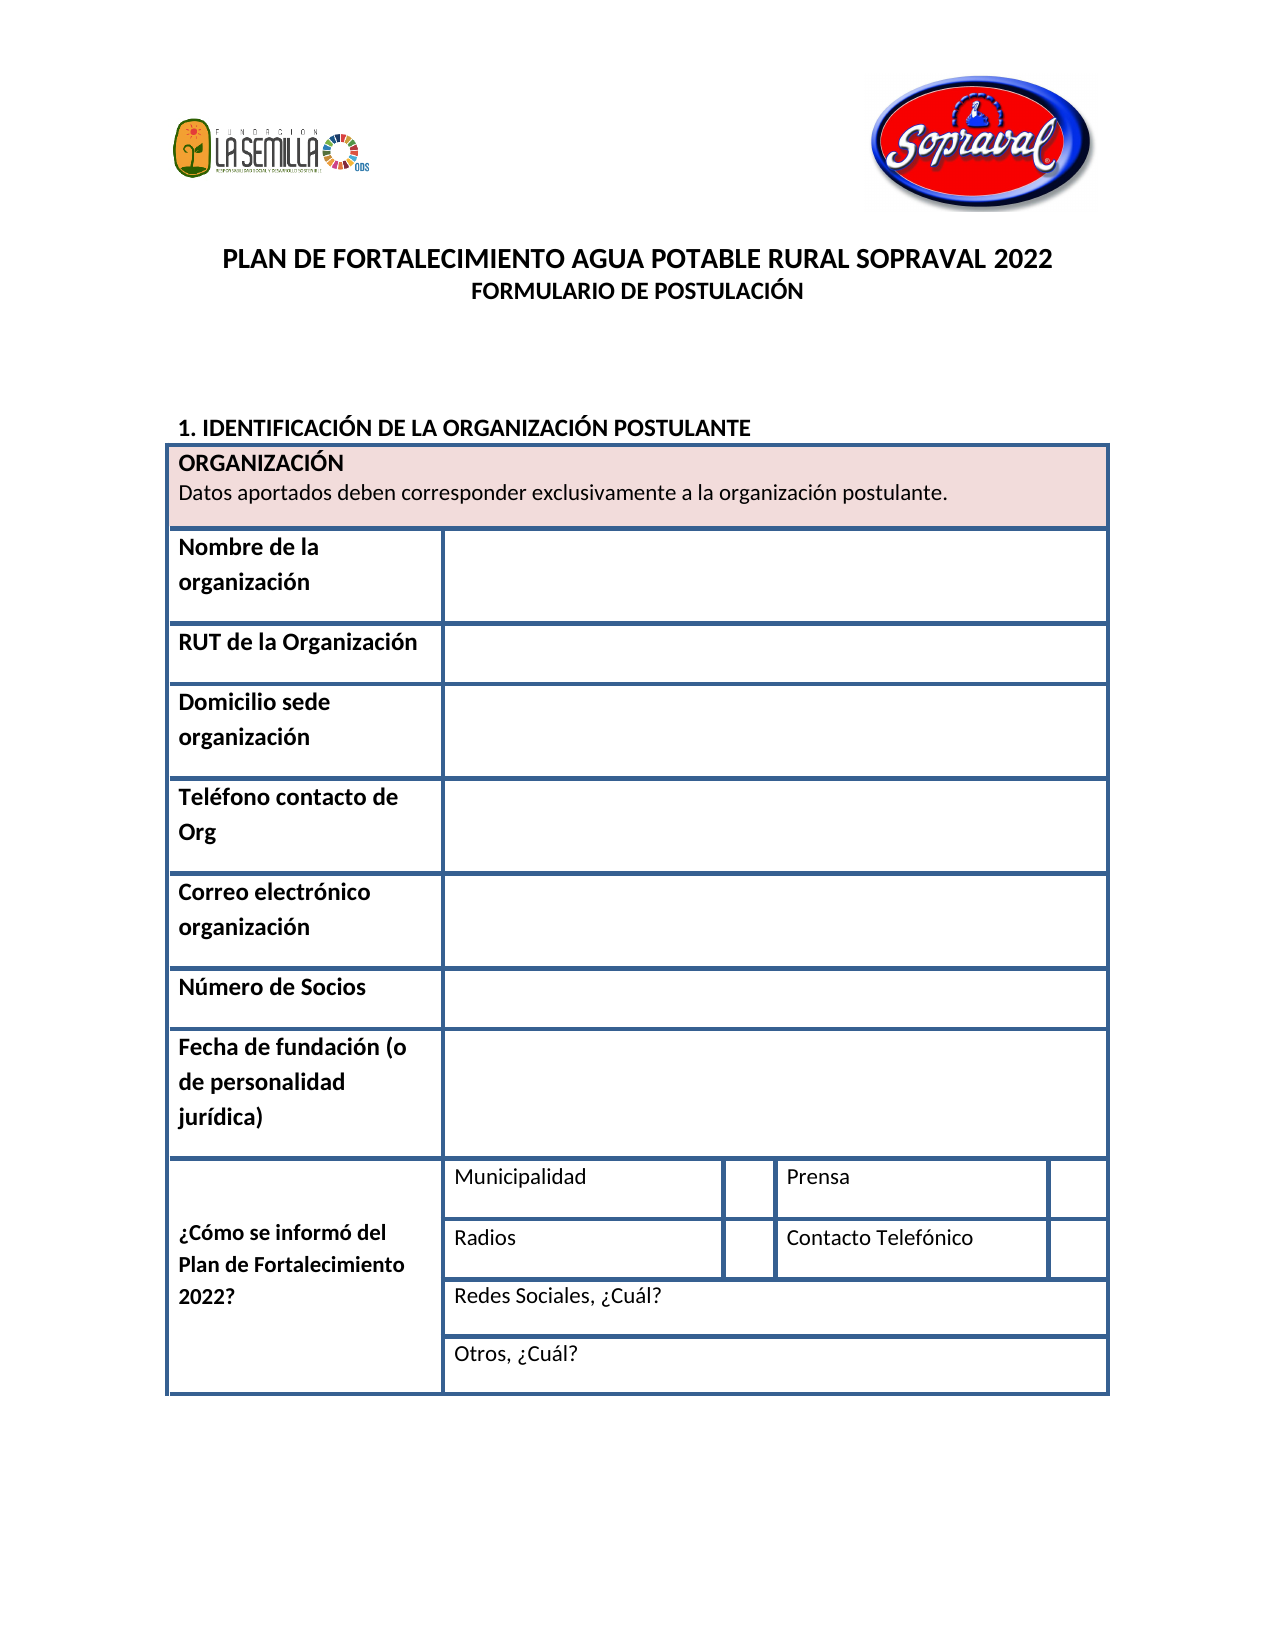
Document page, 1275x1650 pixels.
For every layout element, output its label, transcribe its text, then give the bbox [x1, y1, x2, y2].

table_cell Número de Socios [169, 967, 441, 1026]
table_cell [726, 1221, 773, 1277]
table_cell Teléfono contacto de Org [169, 777, 441, 871]
table_cell Correo electrónico organización [169, 872, 441, 966]
table_cell Domicilio sede organización [169, 683, 441, 776]
table_cell Prensa [778, 1161, 1046, 1217]
text 1. IDENTIFICACIÓN DE LA ORGANIZACIÓN POSTULANTE [177, 412, 1098, 443]
text PLAN DE FORTALECIMIENTO AGUA POTABLE RURAL SOPRAVAL 2022 [177, 240, 1098, 276]
table_cell Municipalidad [445, 1161, 721, 1217]
table_cell Contacto Telefónico [778, 1221, 1046, 1277]
table_cell Radios [445, 1221, 721, 1277]
table_cell [445, 876, 1106, 966]
table_header ORGANIZACIÓN Datos aportados deben corresponder exclusivamente a la organización postulante. [169, 447, 1106, 526]
table_cell Nombre de la organización [169, 527, 441, 621]
table_cell [445, 686, 1106, 776]
table_cell [726, 1161, 773, 1217]
table_cell [1051, 1161, 1106, 1217]
table_cell Otros, ¿Cuál? [445, 1339, 1106, 1392]
table_cell [445, 781, 1106, 871]
text FORMULARIO DE POSTULACIÓN [177, 276, 1098, 306]
picture [162, 102, 385, 197]
table_cell [445, 1031, 1106, 1156]
table_cell [445, 531, 1106, 621]
table_cell Fecha de fundación (o de personalidad jurídica) [169, 1028, 441, 1156]
table_cell Redes Sociales, ¿Cuál? [445, 1282, 1106, 1334]
table_cell [445, 971, 1106, 1026]
table_cell RUT de la Organización [169, 622, 441, 681]
picture [863, 73, 1098, 212]
table_cell ¿Cómo se informó del Plan de Fortalecimiento 2022? [169, 1157, 441, 1392]
table_cell [1051, 1221, 1106, 1277]
table_cell [445, 626, 1106, 681]
